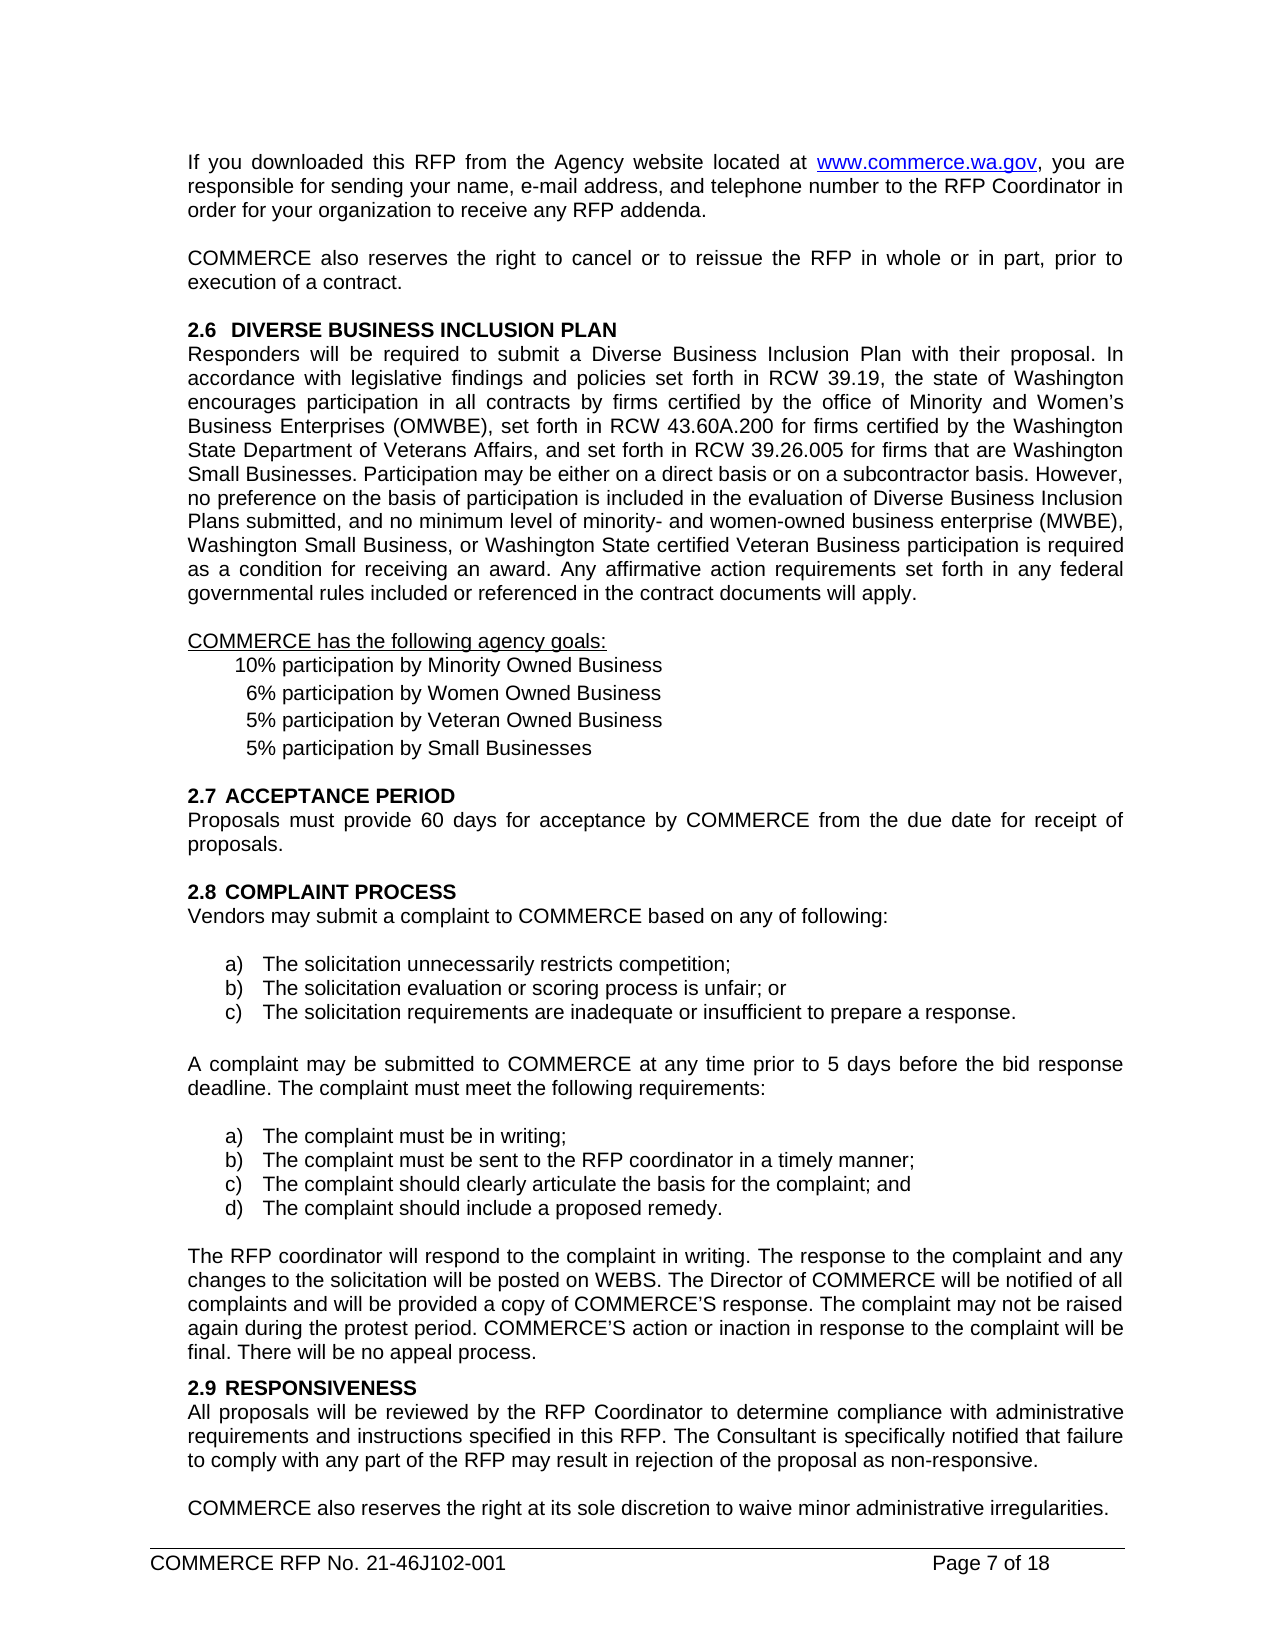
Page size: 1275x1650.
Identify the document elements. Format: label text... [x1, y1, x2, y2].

list The complaint must be in writing; [225, 1124, 1125, 1148]
text The RFP coordinator will respond to the complaint in writing. The response to the complaint and any changes to the solicitation will be posted on WEBS. The Director of COMMERCE will be notified of all complaints and will be provided a copy of COMMERCE’S response. The complaint may not be raised again during the protest period. COMMERCE’S action or inaction in response to the complaint will be final. There will be no appeal process. [187, 1244, 1125, 1364]
list 6% participation by Women Owned Business [234, 681, 1125, 704]
text Proposals must provide 60 days for acceptance by COMMERCE from the due date for receipt of proposals. [187, 808, 1125, 856]
list The solicitation unnecessarily restricts competition; [225, 952, 1125, 976]
list RESPONSIVENESS [187, 1376, 1125, 1400]
list DIVERSE BUSINESS INCLUSION PLAN [187, 318, 1125, 342]
list 10% participation by Minority Owned Business [234, 653, 1125, 677]
text All proposals will be reviewed by the RFP Coordinator to determine compliance with administrative requirements and instructions specified in this RFP. The Consultant is specifically notified that failure to comply with any part of the RFP may result in rejection of the proposal as non-responsive. [187, 1400, 1125, 1472]
text COMMERCE also reserves the right to cancel or to reissue the RFP in whole or in part, prior to execution of a contract. [187, 246, 1125, 294]
list The complaint should include a proposed remedy. [225, 1196, 1125, 1220]
list 5% participation by Small Businesses [234, 736, 1125, 759]
list ACCEPTANCE PERIOD [187, 784, 1125, 808]
text COMMERCE also reserves the right at its sole discretion to waive minor administrative irregularities. [187, 1496, 1125, 1520]
text Responders will be required to submit a Diverse Business Inclusion Plan with their proposal. In accordance with legislative findings and policies set forth in RCW 39.19, the state of Washington encourages participation in all contracts by firms certified by the office of Minority and Women’s Business Enterprises (OMWBE), set forth in RCW 43.60A.200 for firms certified by the Washington State Department of Veterans Affairs, and set forth in RCW 39.26.005 for firms that are Washington Small Businesses. Participation may be either on a direct basis or on a subcontractor basis. However, no preference on the basis of participation is included in the evaluation of Diverse Business Inclusion Plans submitted, and no minimum level of minority- and women-owned business enterprise (MWBE), Washington Small Business, or Washington State certified Veteran Business participation is required as a condition for receiving an award. Any affirmative action requirements set forth in any federal governmental rules included or referenced in the contract documents will apply. [187, 342, 1125, 605]
text A complaint may be submitted to COMMERCE at any time prior to 5 days before the bid response deadline. The complaint must meet the following requirements: [187, 1052, 1125, 1100]
list The solicitation evaluation or scoring process is unfair; or [225, 976, 1125, 999]
text If you downloaded this RFP from the Agency website located at www.commerce.wa.gov, you are responsible for sending your name, e-mail address, and telephone number to the RFP Coordinator in order for your organization to receive any RFP addenda. [187, 150, 1125, 222]
list 5% participation by Veteran Owned Business [234, 708, 1125, 732]
text COMMERCE has the following agency goals: [187, 629, 1125, 653]
list The complaint must be sent to the RFP coordinator in a timely manner; [225, 1148, 1125, 1172]
text Vendors may submit a complaint to COMMERCE based on any of following: [187, 904, 1125, 928]
list COMPLAINT PROCESS [187, 880, 1125, 904]
list The complaint should clearly articulate the basis for the complaint; and [225, 1172, 1125, 1196]
list The solicitation requirements are inadequate or insufficient to prepare a response. [225, 999, 1125, 1023]
